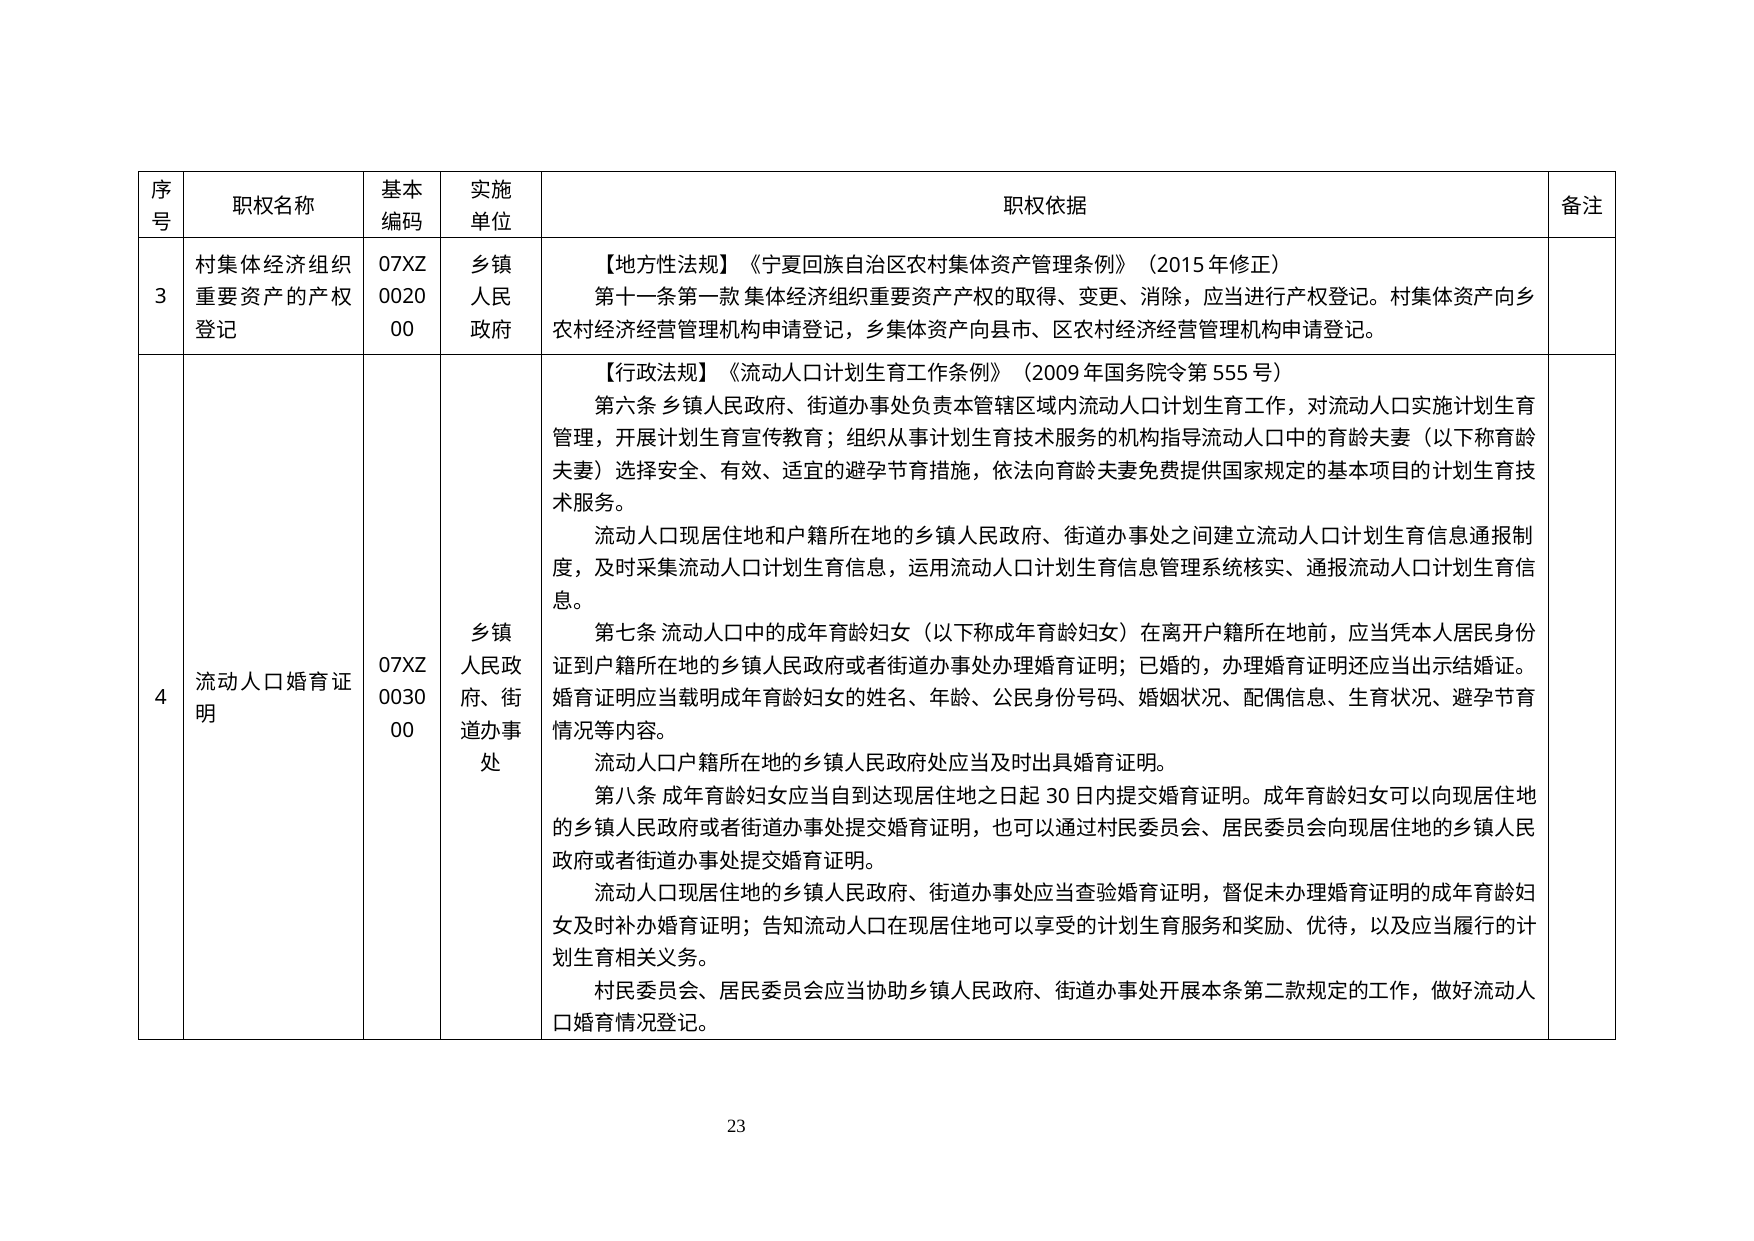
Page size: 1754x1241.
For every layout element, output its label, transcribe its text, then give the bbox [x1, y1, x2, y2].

table_cell [1549, 355, 1615, 1039]
table_cell 乡镇 人民政府、街道办事处 [441, 355, 541, 1039]
table_header 职权名称 [184, 172, 363, 237]
table_header 职权依据 [542, 172, 1548, 237]
table_cell 【行政法规】《流动人口计划生育工作条例》（2009年国务院令第555号） 第六条 乡镇人民政府、街道办事处负责本管辖区域内流动人口计划生育工作，对流动人口实施计划生育管理，开展计划生育宣传教育；组织从事计划生育技术服务的机构指导流动人口中的育龄夫妻（以下称育龄夫妻）选择安全、有效、适宜的避孕节育措施，依法向育龄夫妻免费提供国家规定的基本项目的计划生育技术服务。 流动人口现居住地和户籍所在地的乡镇人民政府、街道办事处之间建立流动人口计划生育信息通报制度，及时采集流动人口计划生育信息，运用流动人口计划生育信息管理系统核实、通报流动人口计划生育信息。 第七条 流动人口中的成年育龄妇女（以下称成年育龄妇女）在离开户籍所在地前，应当凭本人居民身份证到户籍所在地的乡镇人民政府或者街道办事处办理婚育证明；已婚的，办理婚育证明还应当出示结婚证。婚育证明应当载明成年育龄妇女的姓名、年龄、公民身份号码、婚姻状况、配偶信息、生育状况、避孕节育情况等内容。 流动人口户籍所在地的乡镇人民政府处应当及时出具婚育证明。 第八条 成年育龄妇女应当自到达现居住地之日起30日内提交婚育证明。成年育龄妇女可以向现居住地的乡镇人民政府或者街道办事处提交婚育证明，也可以通过村民委员会、居民委员会向现居住地的乡镇人民政府或者街道办事处提交婚育证明。 流动人口现居住地的乡镇人民政府、街道办事处应当查验婚育证明，督促未办理婚育证明的成年育龄妇女及时补办婚育证明；告知流动人口在现居住地可以享受的计划生育服务和奖励、优待，以及应当履行的计划生育相关义务。 村民委员会、居民委员会应当协助乡镇人民政府、街道办事处开展本条第二款规定的工作，做好流动人口婚育情况登记。 [542, 355, 1548, 1039]
table_cell 乡镇 人民 政府 [441, 238, 541, 353]
table_cell [139, 238, 183, 353]
table_header 实施 单位 [441, 172, 541, 237]
table_header 序号 [139, 172, 183, 237]
table_cell 流动人口婚育证明 [184, 355, 363, 1039]
table_cell 【地方性法规】《宁夏回族自治区农村集体资产管理条例》（2015年修正） 第十一条第一款 集体经济组织重要资产产权的取得、变更、消除，应当进行产权登记。村集体资产向乡农村经济经营管理机构申请登记，乡集体资产向县市、区农村经济经营管理机构申请登记。 [542, 238, 1548, 353]
table_cell [1549, 238, 1615, 353]
table_header 基本编码 [364, 172, 440, 237]
table_cell 村集体经济组织重要资产的产权登记 [184, 238, 363, 353]
table_cell [139, 355, 183, 1039]
table_cell 07XZ003000 [364, 355, 440, 1039]
table_header 备注 [1549, 172, 1615, 237]
table_cell 07XZ002000 [364, 238, 440, 353]
